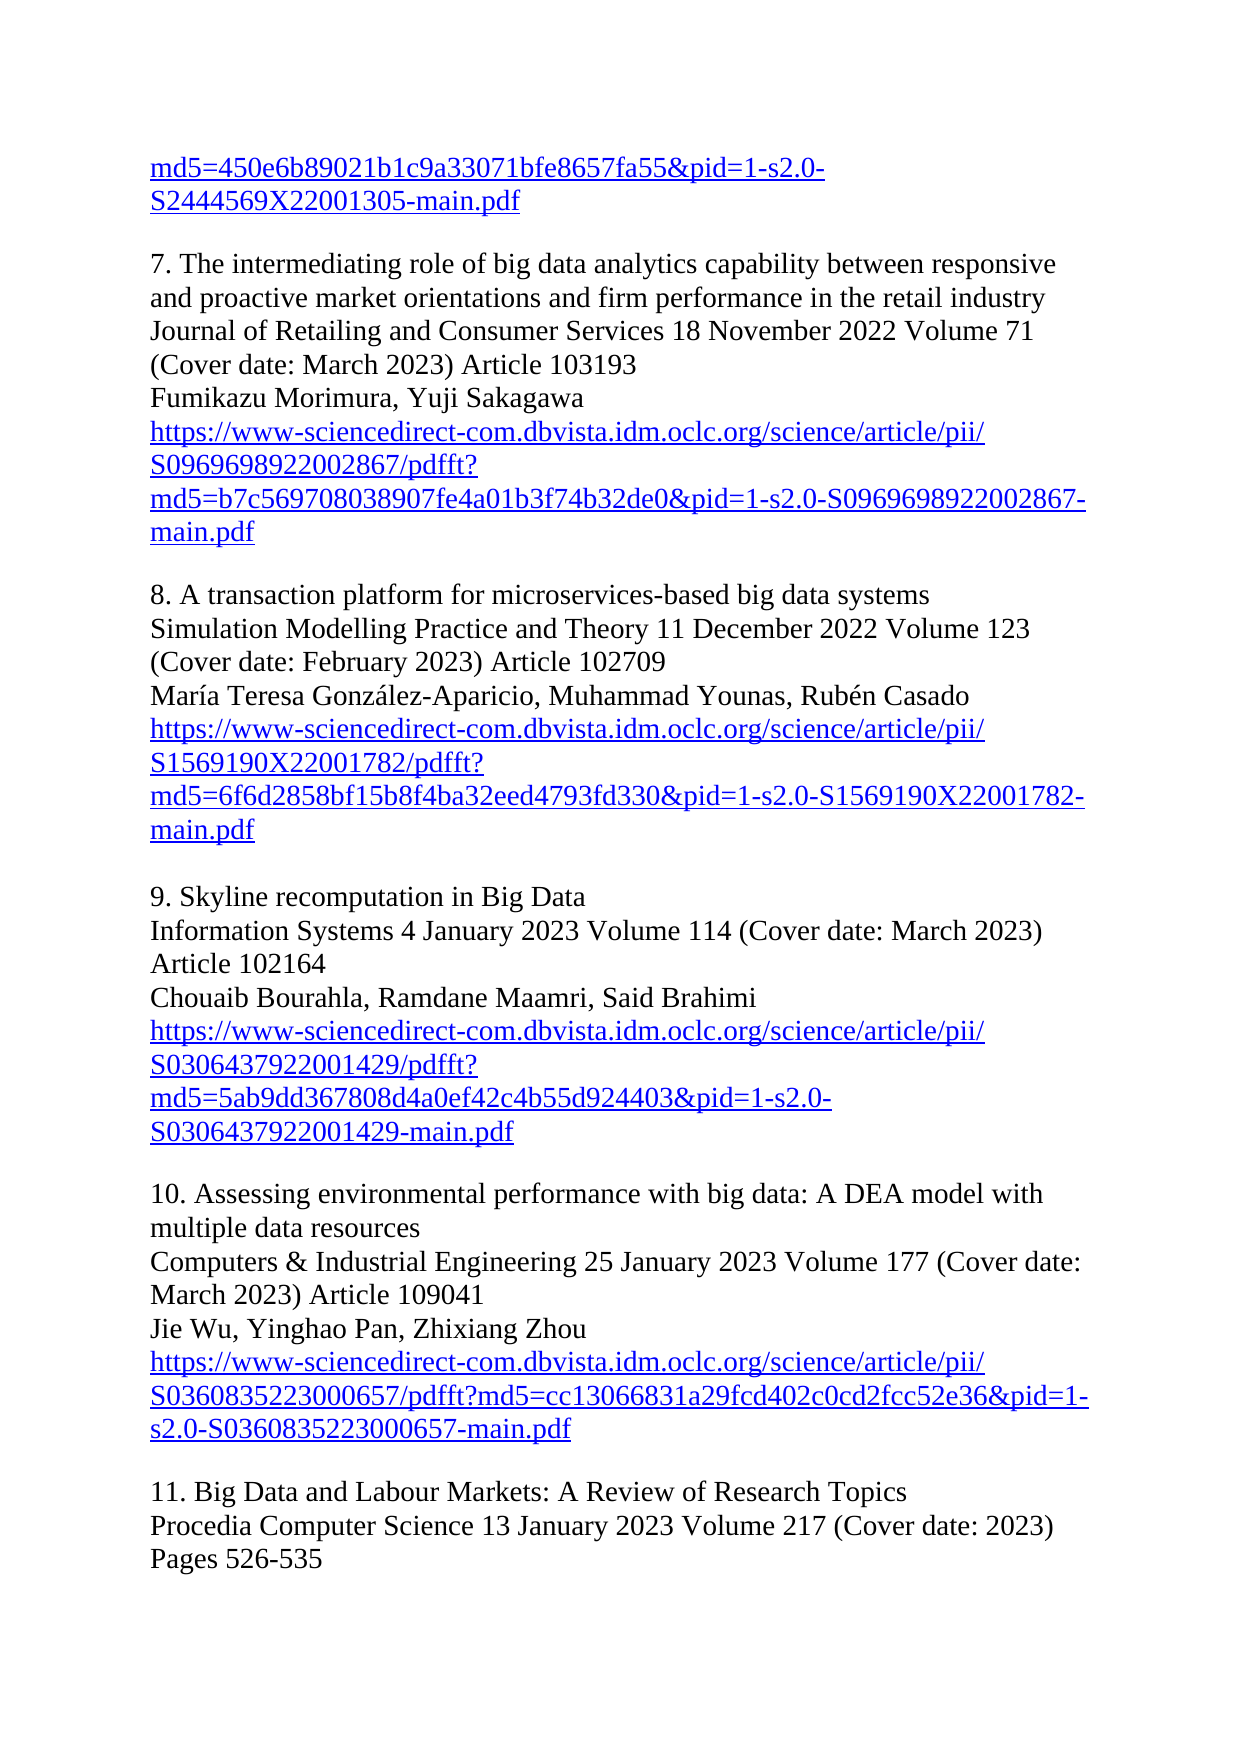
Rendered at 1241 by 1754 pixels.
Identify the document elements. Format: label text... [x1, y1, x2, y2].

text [150, 150, 1090, 217]
text 8. A transaction platform for microservices-based big data systems Simulation Modelling Practice and Theory 11 December 2022 Volume 123 (Cover date: February 2023) Article 102709 María Teresa González-Aparicio, Muhammad Younas, Rubén Casado https://www-sciencedirect-com.dbvista.idm.oclc.org/science/article/pii/S1569190X22001782/pdfft?md5=6f6d2858bf15b8f4ba32eed4793fd330&pid=1-s2.0-S1569190X22001782-main.pdf 9. Skyline recomputation in Big Data Information Systems 4 January 2023 Volume 114 (Cover date: March 2023) Article 102164 Chouaib Bourahla, Ramdane Maamri, Said Brahimi https://www-sciencedirect-com.dbvista.idm.oclc.org/science/article/pii/S0306437922001429/pdfft?md5=5ab9dd367808d4a0ef42c4b55d924403&pid=1-s2.0-S0306437922001429-main.pdf [150, 577, 1090, 1147]
text 7. The intermediating role of big data analytics capability between responsive and proactive market orientations and firm performance in the retail industry Journal of Retailing and Consumer Services 18 November 2022 Volume 71 (Cover date: March 2023) Article 103193 Fumikazu Morimura, Yuji Sakagawa https://www-sciencedirect-com.dbvista.idm.oclc.org/science/article/pii/S0969698922002867/pdfft?md5=b7c569708038907fe4a01b3f74b32de0&pid=1-s2.0-S0969698922002867-main.pdf [150, 246, 1090, 548]
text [150, 1474, 1090, 1575]
text 10. Assessing environmental performance with big data: A DEA model with multiple data resources Computers & Industrial Engineering 25 January 2023 Volume 177 (Cover date: March 2023) Article 109041 Jie Wu, Yinghao Pan, Zhixiang Zhou https://www-sciencedirect-com.dbvista.idm.oclc.org/science/article/pii/S0360835223000657/pdfft?md5=cc13066831a29fcd402c0cd2fcc52e36&pid=1-s2.0-S0360835223000657-main.pdf [150, 1177, 1090, 1445]
